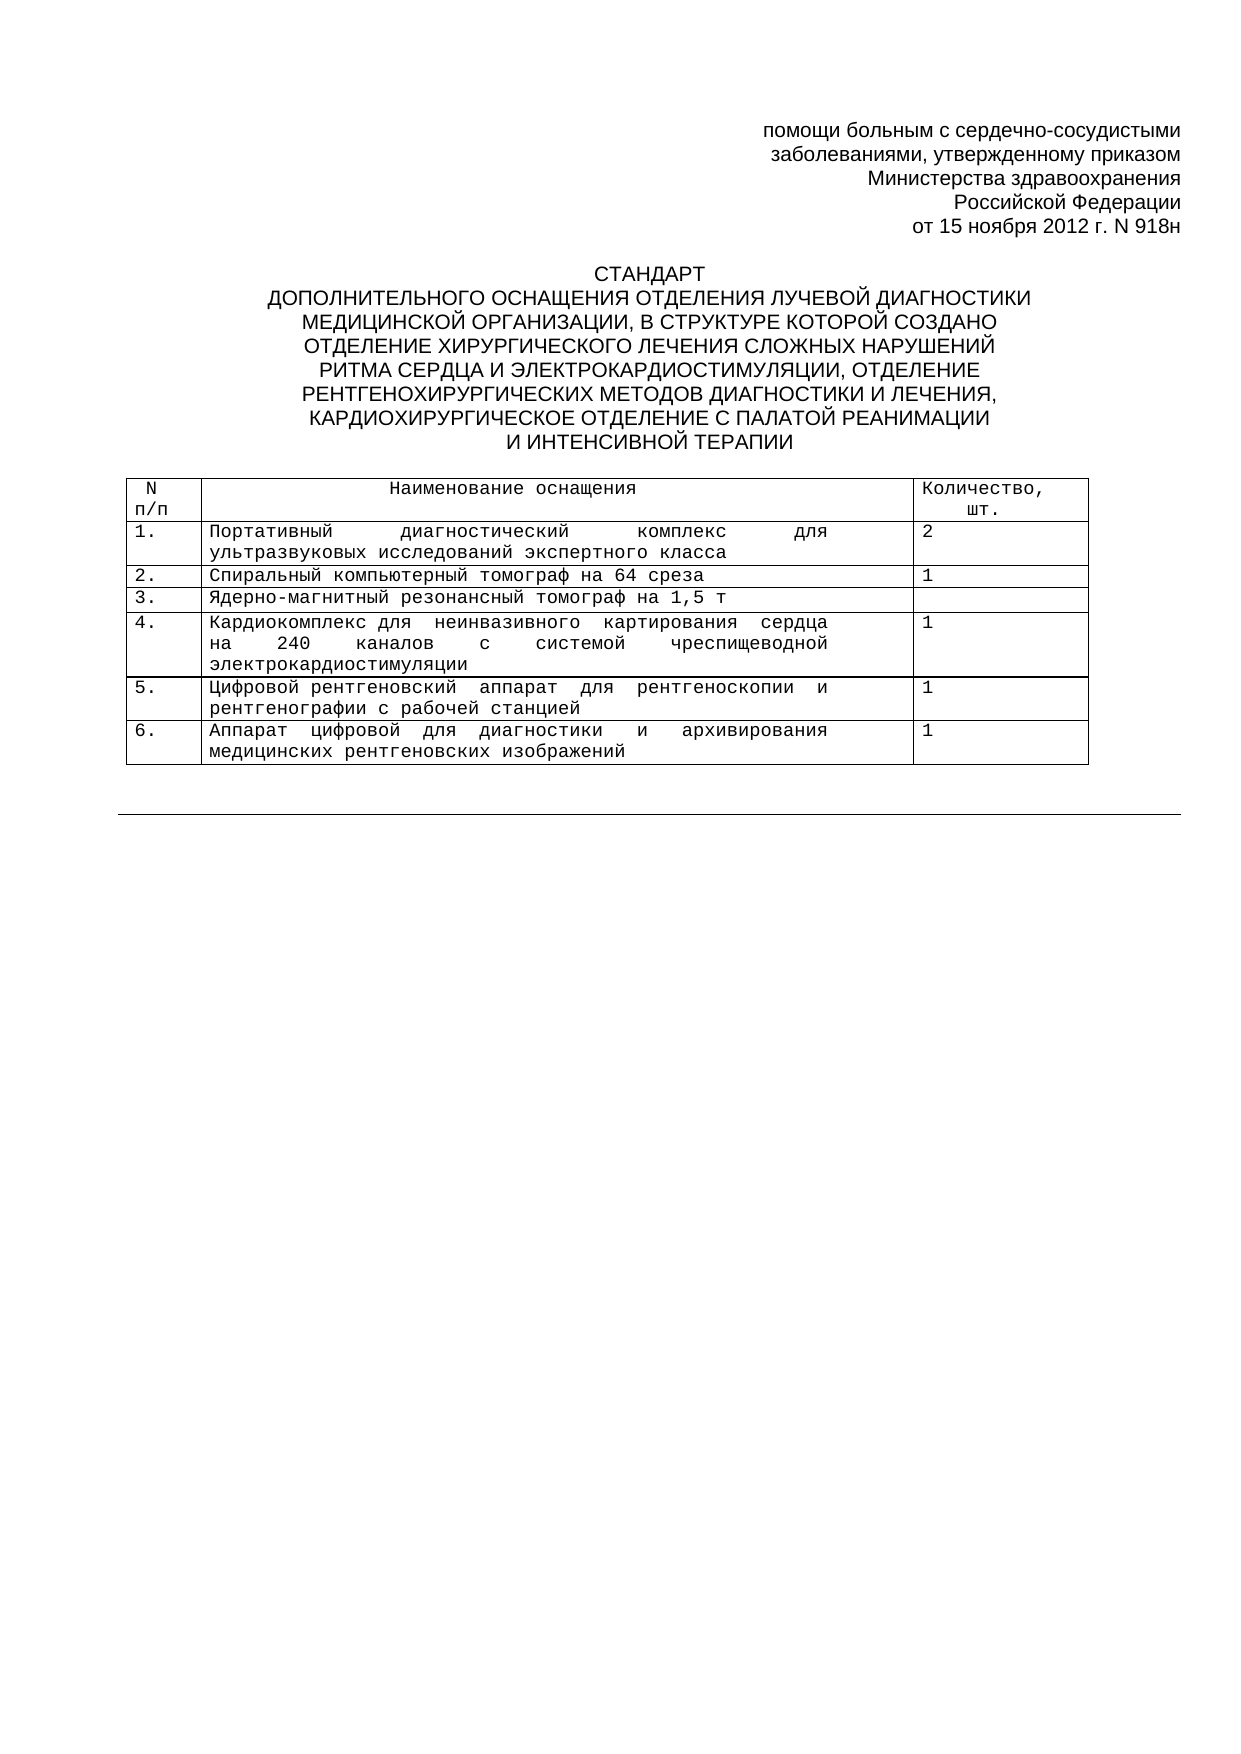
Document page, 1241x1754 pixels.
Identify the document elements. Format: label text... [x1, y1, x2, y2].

text РИТМА СЕРДЦА И ЭЛЕКТРОКАРДИОСТИМУЛЯЦИИ, ОТДЕЛЕНИЕ [118, 358, 1181, 382]
table_header N п/п [127, 479, 201, 521]
text КАРДИОХИРУРГИЧЕСКОЕ ОТДЕЛЕНИЕ С ПАЛАТОЙ РЕАНИМАЦИИ [118, 406, 1181, 429]
table_cell 2 [914, 522, 1088, 564]
table_cell 5. [127, 678, 201, 720]
table_header Количество, шт. [914, 479, 1088, 521]
text РЕНТГЕНОХИРУРГИЧЕСКИХ МЕТОДОВ ДИАГНОСТИКИ И ЛЕЧЕНИЯ, [118, 382, 1181, 406]
text И ИНТЕНСИВНОЙ ТЕРАПИИ [118, 429, 1181, 453]
table_cell Кардиокомплекс для неинвазивного картирования сердца на 240 каналов с системой чреспищеводной электрокардиостимуляции [202, 613, 913, 676]
table_cell Цифровой рентгеновский аппарат для рентгеноскопии и рентгенографии с рабочей станцией [202, 678, 913, 720]
table_cell 1. [127, 522, 201, 564]
table_cell 1 [914, 721, 1088, 763]
table_cell Спиральный компьютерный томограф на 64 среза [202, 566, 913, 587]
text от 15 ноября 2012 г. N 918н [118, 214, 1181, 238]
text заболеваниями, утвержденному приказом [118, 142, 1181, 166]
table_cell 1 [914, 566, 1088, 587]
text СТАНДАРТ [118, 262, 1181, 286]
table_cell 6. [127, 721, 201, 763]
table_cell Портативный диагностический комплекс для ультразвуковых исследований экспертного класса [202, 522, 913, 564]
table_cell 1 [914, 678, 1088, 720]
table_cell 3. [127, 588, 201, 612]
table_cell Аппарат цифровой для диагностики и архивирования медицинских рентгеновских изображений [202, 721, 913, 763]
table_cell Ядерно-магнитный резонансный томограф на 1,5 т [202, 588, 913, 612]
text ДОПОЛНИТЕЛЬНОГО ОСНАЩЕНИЯ ОТДЕЛЕНИЯ ЛУЧЕВОЙ ДИАГНОСТИКИ [118, 286, 1181, 310]
table_cell 4. [127, 613, 201, 676]
text помощи больным с сердечно-сосудистыми [118, 118, 1181, 142]
table_cell 1 [914, 613, 1088, 676]
text Министерства здравоохранения [118, 166, 1181, 190]
text ОТДЕЛЕНИЕ ХИРУРГИЧЕСКОГО ЛЕЧЕНИЯ СЛОЖНЫХ НАРУШЕНИЙ [118, 334, 1181, 358]
table_cell [914, 588, 1088, 612]
text Российской Федерации [118, 190, 1181, 214]
text МЕДИЦИНСКОЙ ОРГАНИЗАЦИИ, В СТРУКТУРЕ КОТОРОЙ СОЗДАНО [118, 310, 1181, 334]
table_cell 2. [127, 566, 201, 587]
table_header Наименование оснащения [202, 479, 913, 521]
